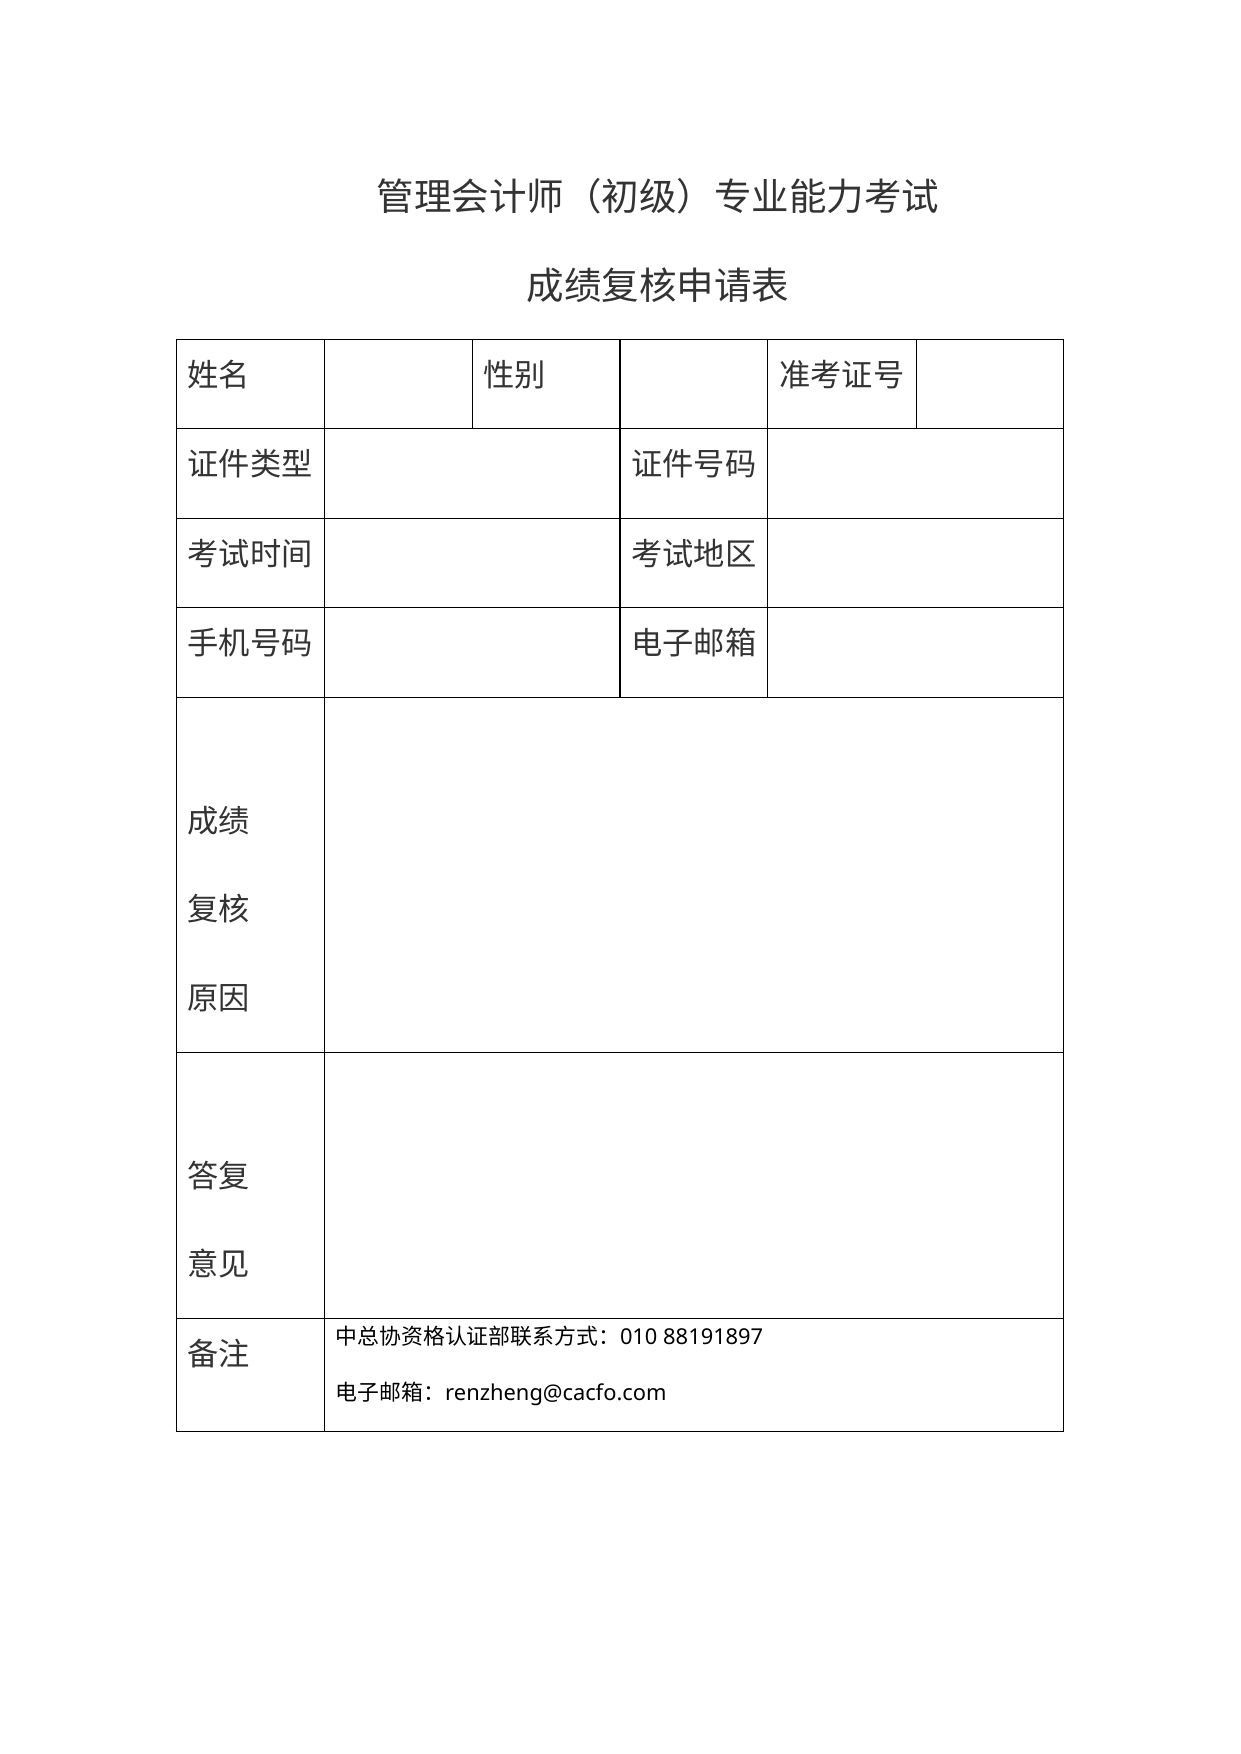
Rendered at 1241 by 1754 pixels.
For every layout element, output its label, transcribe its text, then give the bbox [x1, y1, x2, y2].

table_cell 考试地区 [621, 519, 767, 607]
table_cell [768, 429, 1063, 518]
table_cell 电子邮箱 [621, 608, 767, 697]
table_cell 答复 意见 [177, 1053, 324, 1318]
table_cell 考试时间 [177, 519, 324, 607]
text 成绩复核申请表 [187, 250, 1053, 315]
table_cell [768, 519, 1063, 607]
table_cell 中总协资格认证部联系方式：010 88191897 电子邮箱：renzheng@cacfo.com [325, 1319, 1063, 1431]
table_cell [325, 698, 1063, 1052]
table_cell [325, 1053, 1063, 1318]
text 管理会计师（初级）专业能力考试 [187, 162, 1053, 227]
table_cell 证件号码 [621, 429, 767, 518]
table_header 性别 [473, 340, 619, 428]
table_header 准考证号 [768, 340, 916, 428]
table_cell 证件类型 [177, 429, 324, 518]
table_cell [325, 608, 619, 697]
table_header [621, 340, 767, 428]
table_header 姓名 [177, 340, 324, 428]
table_cell [768, 608, 1063, 697]
table_header [325, 340, 472, 428]
table_cell 备注 [177, 1319, 324, 1431]
table_cell [325, 519, 619, 607]
table_cell [325, 429, 619, 518]
table_header [917, 340, 1063, 428]
table_cell 手机号码 [177, 608, 324, 697]
table_cell 成绩 复核 原因 [177, 698, 324, 1052]
